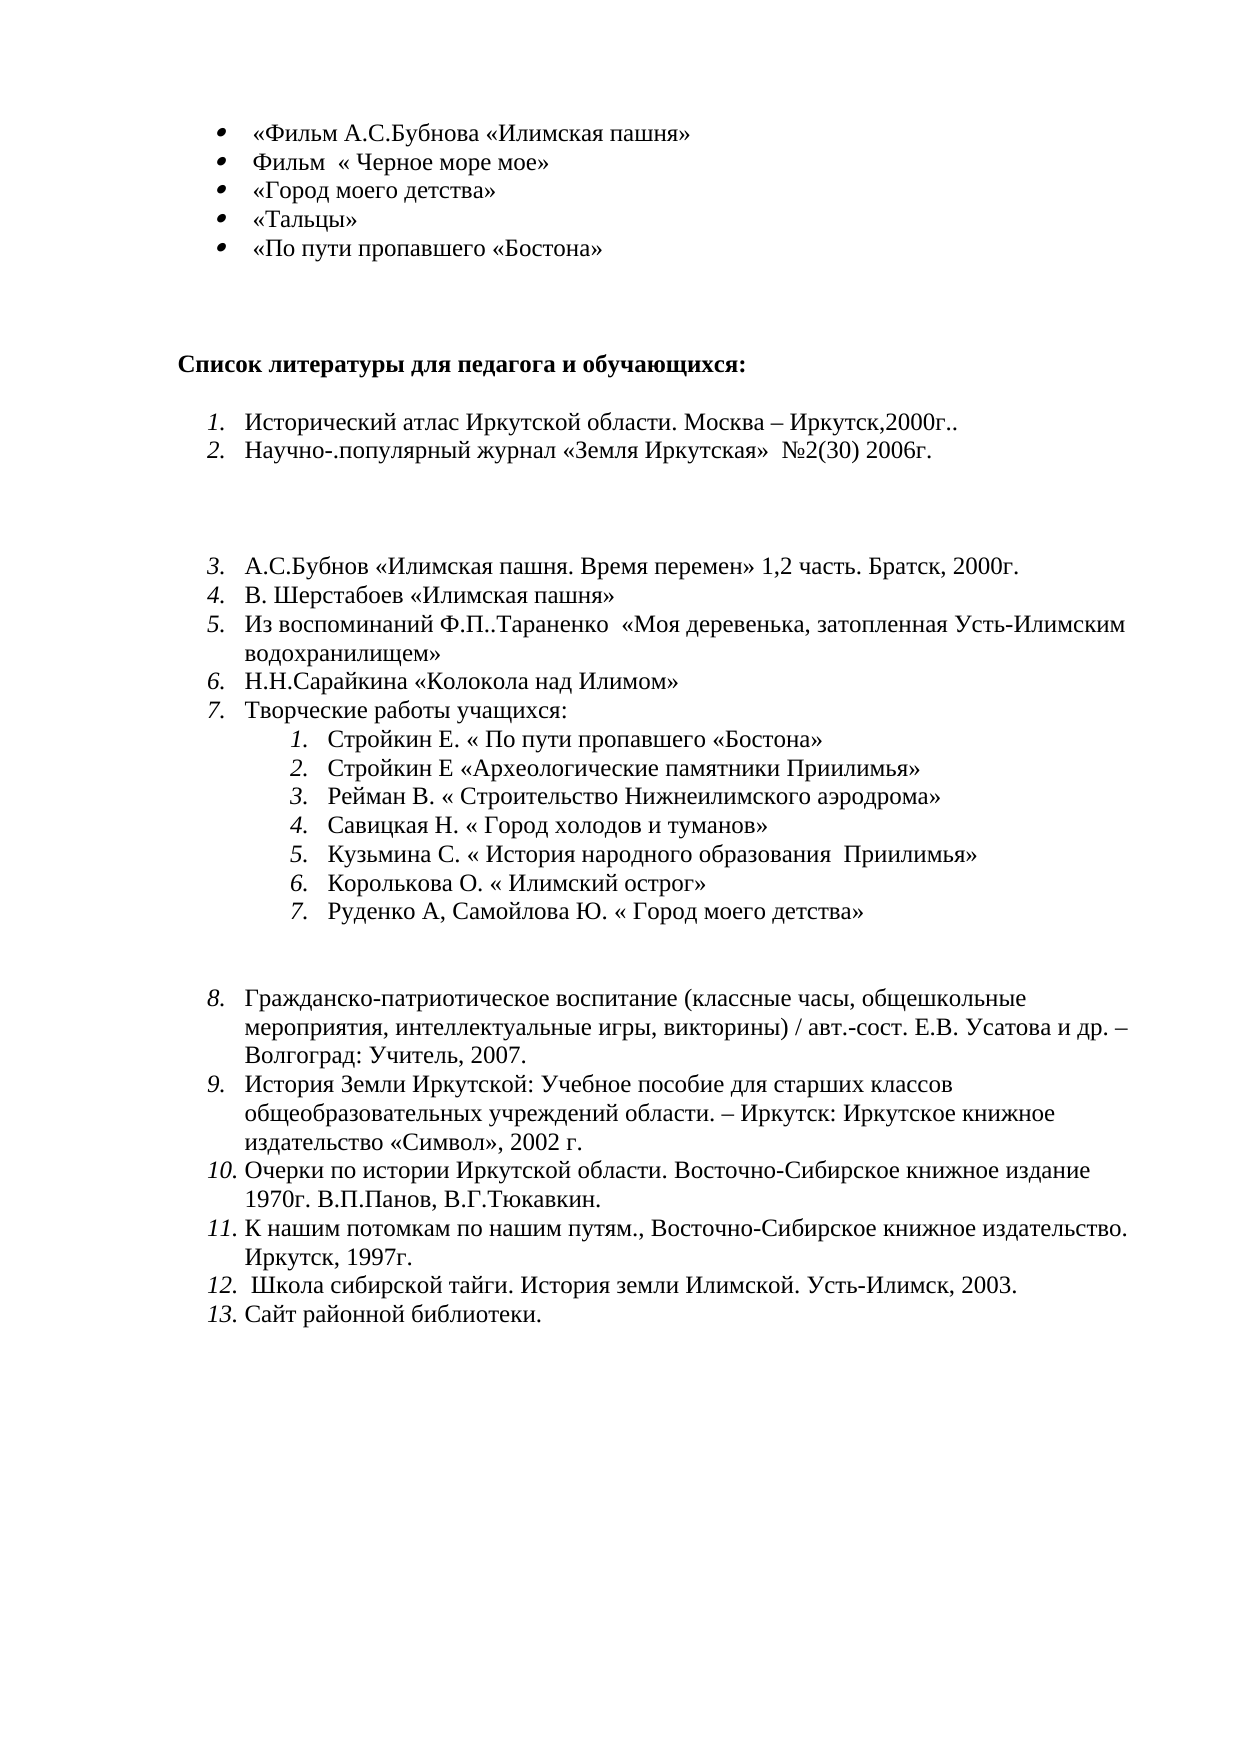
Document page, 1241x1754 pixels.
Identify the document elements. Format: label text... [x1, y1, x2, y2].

list Школа сибирской тайги. История земли Илимской. Усть-Илимск, 2003. [207, 1271, 1152, 1299]
list Исторический атлас Иркутской области. Москва – Иркутск,2000г.. [207, 407, 1152, 436]
list Руденко А, Самойлова Ю. « Город моего детства» [290, 896, 1152, 925]
list Кузьмина С. « История народного образования Приилимья» [290, 839, 1152, 868]
list Из воспоминаний Ф.П..Тараненко «Моя деревенька, затопленная Усть-Илимским водохранилищем» [207, 609, 1152, 666]
list Рейман В. « Строительство Нижнеилимского аэродрома» [290, 781, 1152, 810]
list Стройкин Е. « По пути пропавшего «Бостона» [290, 724, 1152, 753]
list Стройкин Е «Археологические памятники Приилимья» [290, 753, 1152, 781]
list Гражданско-патриотическое воспитание (классные часы, общешкольные мероприятия, интеллектуальные игры, викторины) / авт.-сост. Е.В. Усатова и др. – Волгоград: Учитель, 2007. [207, 983, 1152, 1069]
list Сайт районной библиотеки. [207, 1299, 1152, 1328]
list «Фильм А.С.Бубнова «Илимская пашня» [215, 118, 1152, 147]
list Научно-.популярный журнал «Земля Иркутская» №2(30) 2006г. [207, 436, 1152, 464]
list А.С.Бубнов «Илимская пашня. Время перемен» 1,2 часть. Братск, 2000г. [207, 551, 1152, 580]
list Савицкая Н. « Город холодов и туманов» [290, 810, 1152, 839]
list История Земли Иркутской: Учебное пособие для старших классов общеобразовательных учреждений области. – Иркутск: Иркутское книжное издательство «Символ», 2002 г. [207, 1069, 1152, 1156]
text Список литературы для педагога и обучающихся: [177, 349, 1152, 378]
list В. Шерстабоев «Илимская пашня» [207, 580, 1152, 609]
list Королькова О. « Илимский острог» [290, 868, 1152, 896]
list Творческие работы учащихся: [207, 695, 1152, 724]
list «Город моего детства» [215, 176, 1152, 204]
list «По пути пропавшего «Бостона» [215, 233, 1152, 262]
list Очерки по истории Иркутской области. Восточно-Сибирское книжное издание 1970г. В.П.Панов, В.Г.Тюкавкин. [207, 1156, 1152, 1213]
list «Тальцы» [215, 204, 1152, 233]
list Фильм « Черное море мое» [215, 147, 1152, 176]
list К нашим потомкам по нашим путям., Восточно-Сибирское книжное издательство. Иркутск, 1997г. [207, 1213, 1152, 1271]
list Н.Н.Сарайкина «Колокола над Илимом» [207, 666, 1152, 695]
